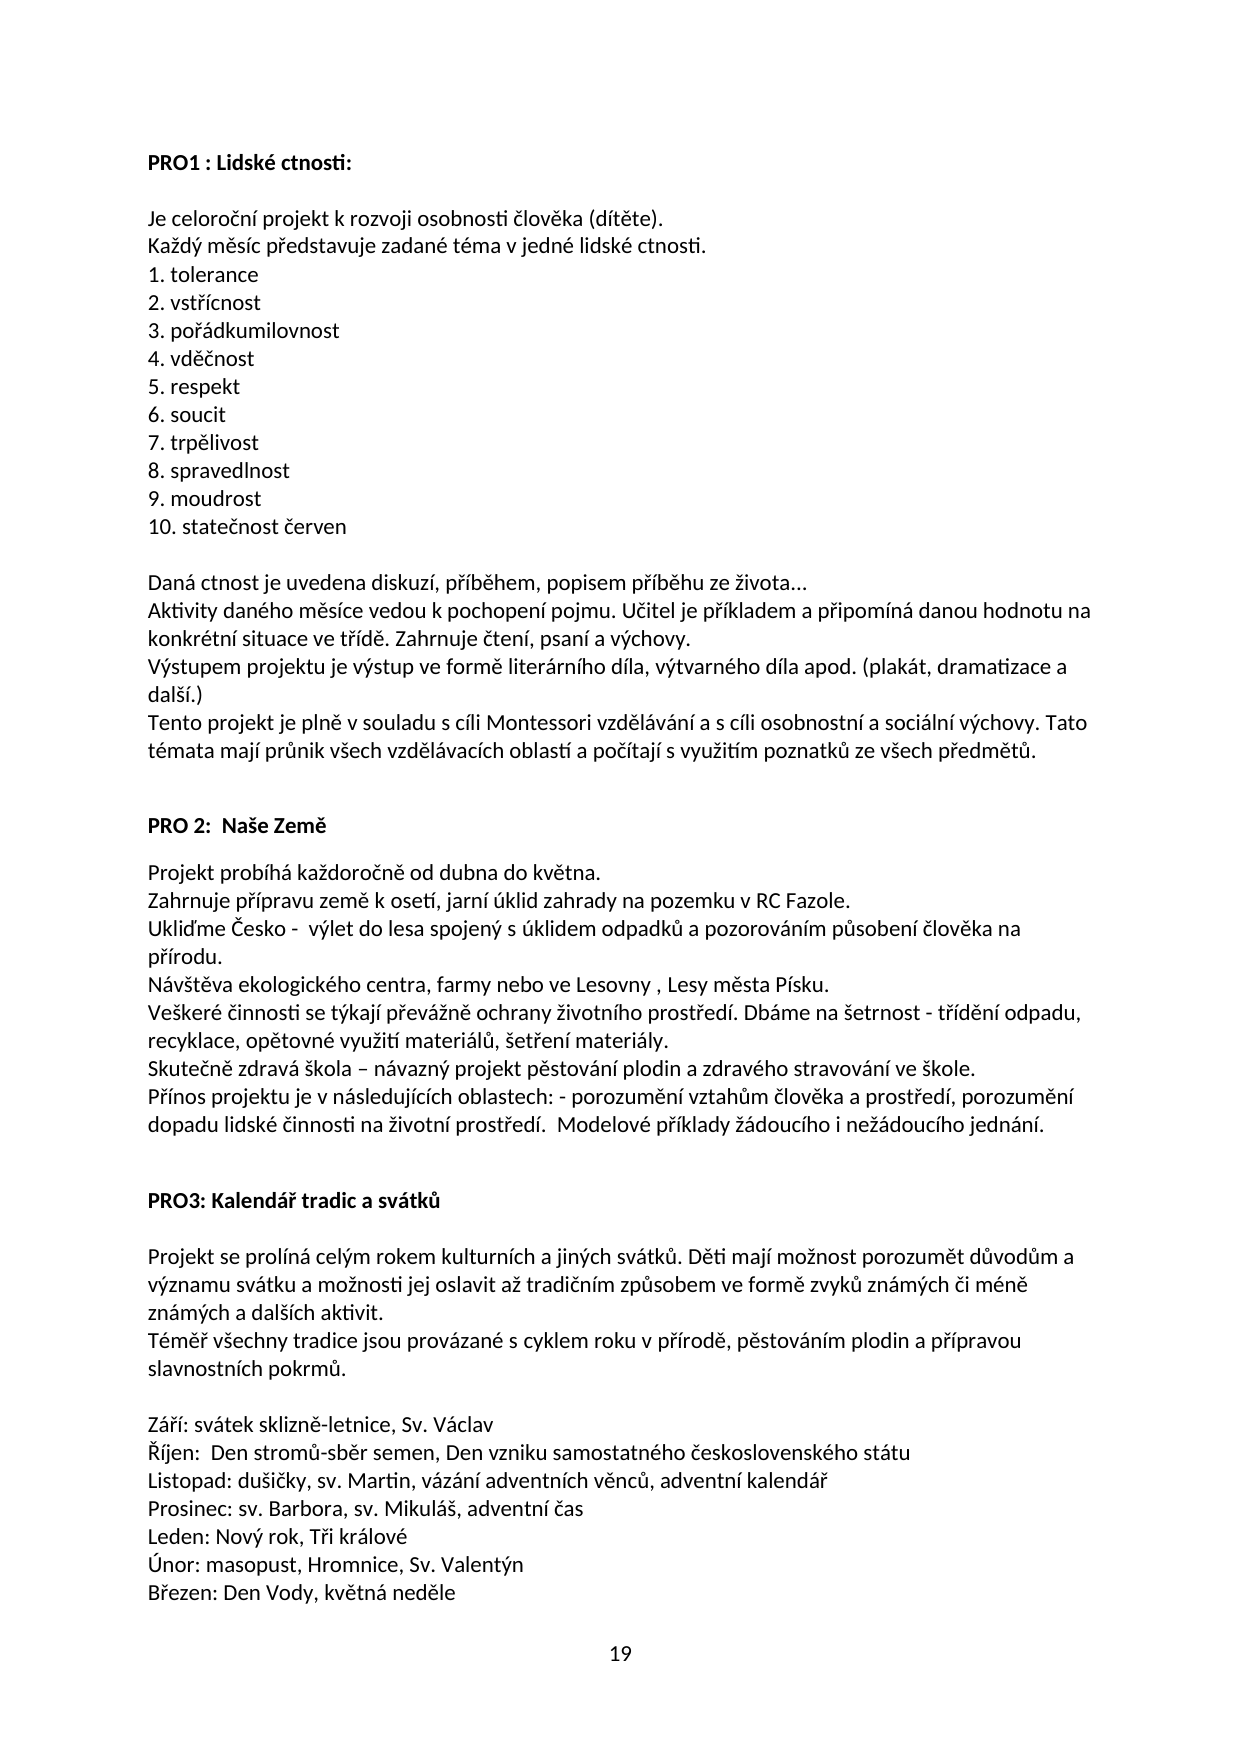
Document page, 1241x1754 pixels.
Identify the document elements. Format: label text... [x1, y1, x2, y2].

text Projekt probíhá každoročně od dubna do května. [148, 858, 1093, 886]
text Ukliďme Česko - výlet do lesa spojený s úklidem odpadků a pozorováním působení člověka na přírodu. [148, 914, 1093, 970]
text Téměř všechny tradice jsou provázané s cyklem roku v přírodě, pěstováním plodin a přípravou slavnostních pokrmů. [148, 1326, 1093, 1382]
text Leden: Nový rok, Tři králové [148, 1522, 1093, 1550]
text 3. pořádkumilovnost [148, 316, 1093, 344]
text PRO1 : Lidské ctnosti: [148, 148, 1093, 176]
text PRO3: Kalendář tradic a svátků [148, 1186, 1093, 1214]
text Listopad: dušičky, sv. Martin, vázání adventních věnců, adventní kalendář [148, 1466, 1093, 1494]
text Říjen: Den stromů-sběr semen, Den vzniku samostatného československého státu [148, 1438, 1093, 1466]
text Září: svátek sklizně-letnice, Sv. Václav [148, 1410, 1093, 1438]
text Návštěva ekologického centra, farmy nebo ve Lesovny , Lesy města Písku. [148, 970, 1093, 998]
text Tento projekt je plně v souladu s cíli Montessori vzdělávání a s cíli osobnostní a sociální výchovy. Tato témata mají průnik všech vzdělávacích oblastí a počítají s využitím poznatků ze všech předmětů. [148, 708, 1093, 764]
text Veškeré činnosti se týkají převážně ochrany životního prostředí. Dbáme na šetrnost - třídění odpadu, recyklace, opětovné využití materiálů, šetření materiály. [148, 998, 1093, 1054]
text PRO 2: Naše Země [148, 811, 1093, 839]
text Výstupem projektu je výstup ve formě literárního díla, výtvarného díla apod. (plakát, dramatizace a další.) [148, 652, 1093, 708]
text Každý měsíc představuje zadané téma v jedné lidské ctnosti. [148, 232, 1093, 260]
text 1. tolerance [148, 260, 1093, 288]
text 4. vděčnost [148, 344, 1093, 372]
text Je celoroční projekt k rozvoji osobnosti člověka (dítěte). [148, 204, 1093, 232]
text 8. spravedlnost [148, 456, 1093, 484]
text 6. soucit [148, 400, 1093, 428]
text Březen: Den Vody, květná neděle [148, 1578, 1093, 1606]
text Únor: masopust, Hromnice, Sv. Valentýn [148, 1550, 1093, 1578]
text 10. statečnost červen [148, 512, 1093, 540]
text 7. trpělivost [148, 428, 1093, 456]
text Skutečně zdravá škola – návazný projekt pěstování plodin a zdravého stravování ve škole. [148, 1054, 1093, 1082]
text Zahrnuje přípravu země k osetí, jarní úklid zahrady na pozemku v RC Fazole. [148, 886, 1149, 914]
text Projekt se prolíná celým rokem kulturních a jiných svátků. Děti mají možnost porozumět důvodům a významu svátku a možnosti jej oslavit až tradičním způsobem ve formě zvyků známých či méně známých a dalších aktivit. [148, 1242, 1093, 1326]
text 5. respekt [148, 372, 1093, 400]
text Přínos projektu je v následujících oblastech: - porozumění vztahům člověka a prostředí, porozumění dopadu lidské činnosti na životní prostředí. Modelové příklady žádoucího i nežádoucího jednání. [148, 1082, 1093, 1138]
text 9. moudrost [148, 484, 1093, 512]
text 2. vstřícnost [148, 288, 1093, 316]
text Prosinec: sv. Barbora, sv. Mikuláš, adventní čas [148, 1494, 1093, 1522]
text Aktivity daného měsíce vedou k pochopení pojmu. Učitel je příkladem a připomíná danou hodnotu na konkrétní situace ve třídě. Zahrnuje čtení, psaní a výchovy. [148, 596, 1093, 652]
text Daná ctnost je uvedena diskuzí, příběhem, popisem příběhu ze života... [148, 568, 1093, 596]
